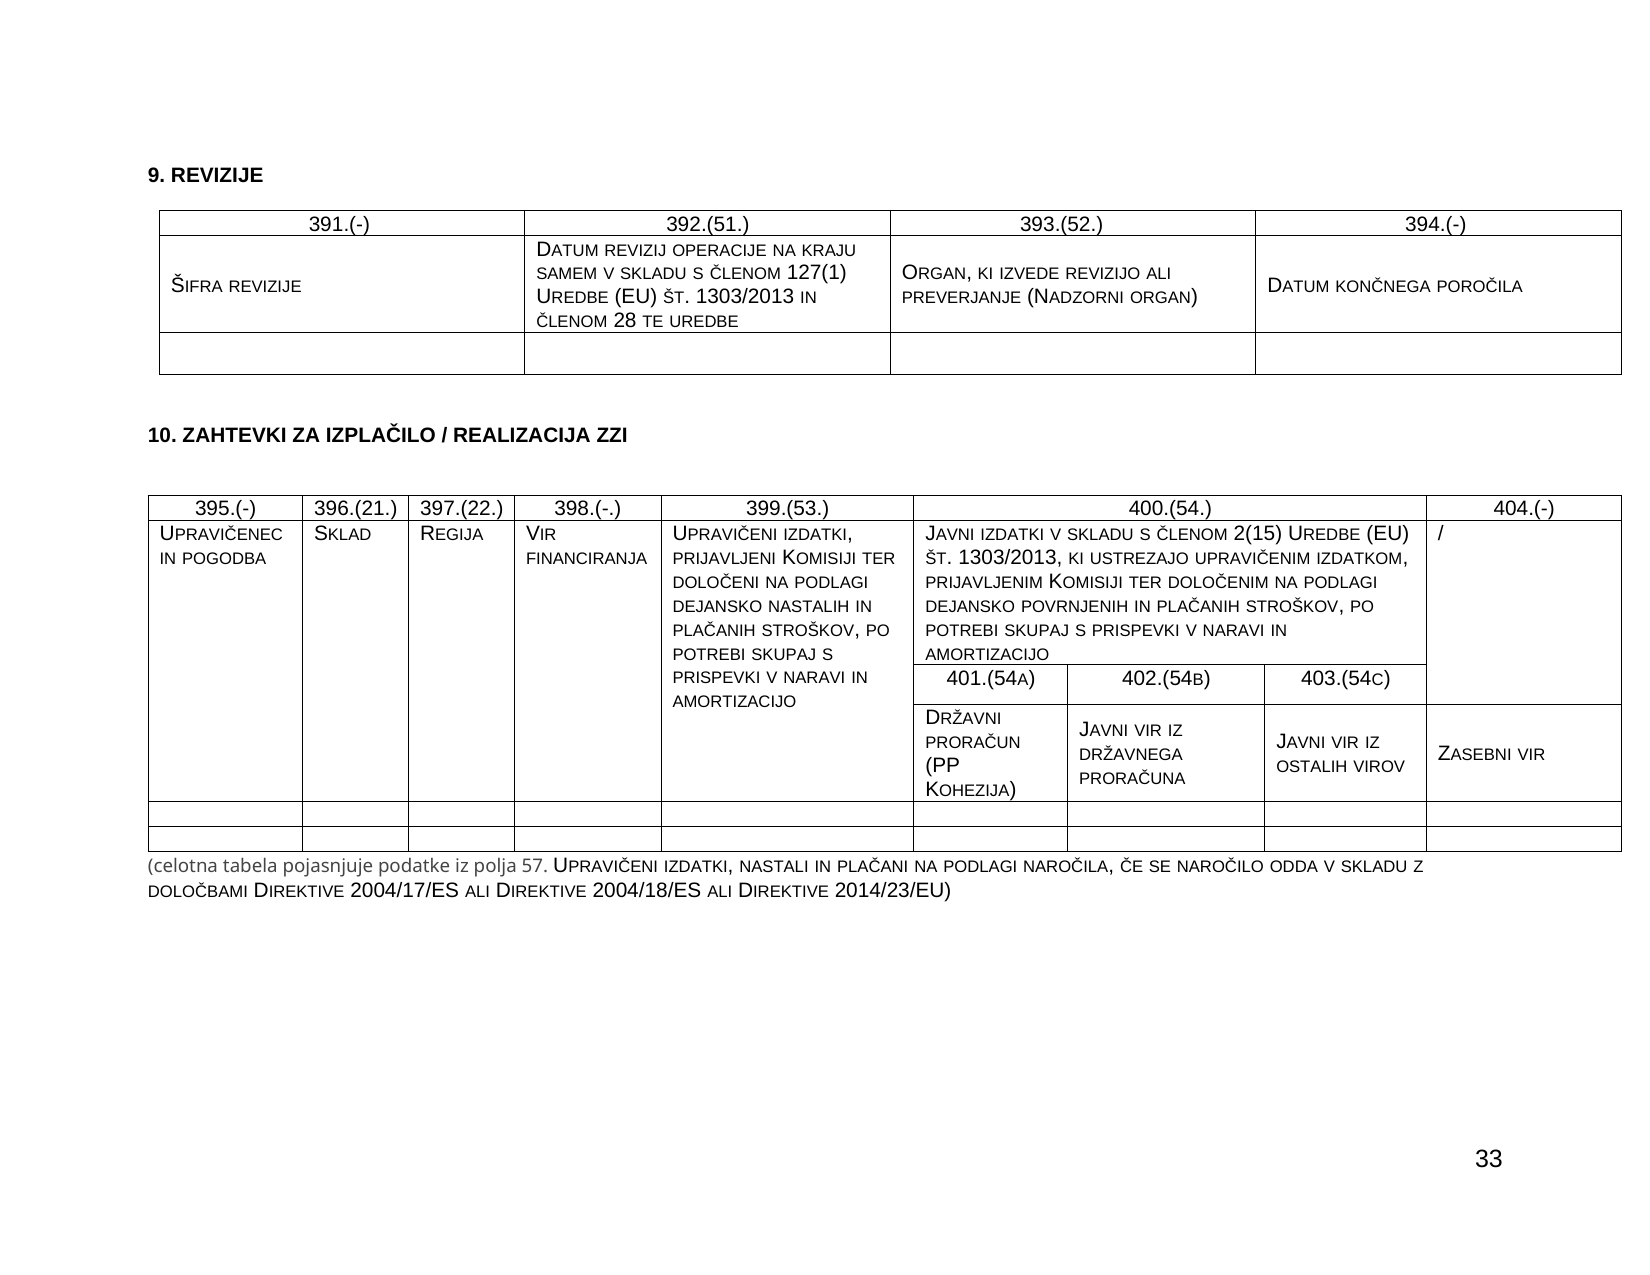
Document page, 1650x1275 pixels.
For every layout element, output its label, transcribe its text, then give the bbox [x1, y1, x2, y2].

table_cell [1265, 802, 1426, 826]
table_cell [303, 802, 408, 826]
table_cell / [1427, 521, 1621, 704]
table_header 399.(53.) [662, 496, 913, 519]
table_cell [1427, 802, 1621, 826]
table_header 394.(-) [1256, 211, 1621, 235]
text (celotna tabela pojasnjuje podatke iz polja 57. Upravičeni izdatki, nastali in plačani na podlagi naročila, če se naročilo odda v skladu z določbami Direktive 2004/17/ES ali Direktive 2004/18/ES ali Direktive 2014/23/EU) [148, 852, 1502, 901]
table_header 391.(-) [160, 211, 524, 235]
table_header 396.(21.) [303, 496, 408, 519]
table_cell Organ, ki izvede revizijo ali preverjanje (Nadzorni organ) [891, 236, 1255, 332]
table_cell Regija [409, 521, 514, 801]
table_cell [303, 827, 408, 851]
table_cell Javni vir iz državnega proračuna [1068, 705, 1264, 801]
table_cell Upravičenec in pogodba [149, 521, 302, 801]
table_header 397.(22.) [409, 496, 514, 519]
table_cell [1068, 802, 1264, 826]
table_header 398.(-.) [515, 496, 661, 519]
table_cell [409, 827, 514, 851]
table_cell Upravičeni izdatki, prijavljeni Komisiji ter določeni na podlagi dejansko nastalih in plačanih stroškov, po potrebi skupaj s prispevki v naravi in amortizacijo [662, 521, 913, 801]
table_cell Javni vir iz ostalih virov [1265, 705, 1426, 801]
table_cell [1265, 827, 1426, 851]
table_header 392.(51.) [525, 211, 890, 235]
table_cell [515, 827, 661, 851]
table_cell [662, 802, 913, 826]
table_cell Javni izdatki v skladu s členom 2(15) Uredbe (EU) št. 1303/2013, ki ustrezajo upravičenim izdatkom, prijavljenim Komisiji ter določenim na podlagi dejansko povrnjenih in plačanih stroškov, po potrebi skupaj s prispevki v naravi in amortizacijo [914, 521, 1426, 664]
table_header 393.(52.) [891, 211, 1255, 235]
table_cell Sklad [303, 521, 408, 801]
table_cell [515, 802, 661, 826]
text 10. ZAHTEVKI ZA IZPLAČILO / REALIZACIJA ZZI [148, 423, 1502, 447]
table_cell Državni proračun (PP Kohezija) [914, 705, 1067, 801]
table_cell Šifra revizije [160, 236, 524, 332]
table_cell [149, 827, 302, 851]
table_cell 403.(54c) [1265, 665, 1426, 704]
table_cell [1427, 827, 1621, 851]
table_header 400.(54.) [914, 496, 1426, 519]
table_cell [662, 827, 913, 851]
table_cell [149, 802, 302, 826]
table_cell Vir financiranja [515, 521, 661, 801]
table_cell [1256, 333, 1621, 374]
table_cell Datum revizij operacije na kraju samem v skladu s členom 127(1) Uredbe (EU) št. 1303/2013 in členom 28 te uredbe [525, 236, 890, 332]
table_cell [891, 333, 1255, 374]
table_cell 402.(54b) [1068, 665, 1264, 704]
table_cell Zasebni vir [1427, 705, 1621, 801]
text 9. REVIZIJE [148, 162, 1502, 186]
table_cell [914, 827, 1067, 851]
table_cell [914, 802, 1067, 826]
table_cell [409, 802, 514, 826]
table_cell [1068, 827, 1264, 851]
table_cell [160, 333, 524, 374]
table_cell Datum končnega poročila [1256, 236, 1621, 332]
table_header 404.(-) [1427, 496, 1621, 519]
table_cell 401.(54a) [914, 665, 1067, 704]
table_header 395.(-) [149, 496, 302, 519]
table_cell [525, 333, 890, 374]
